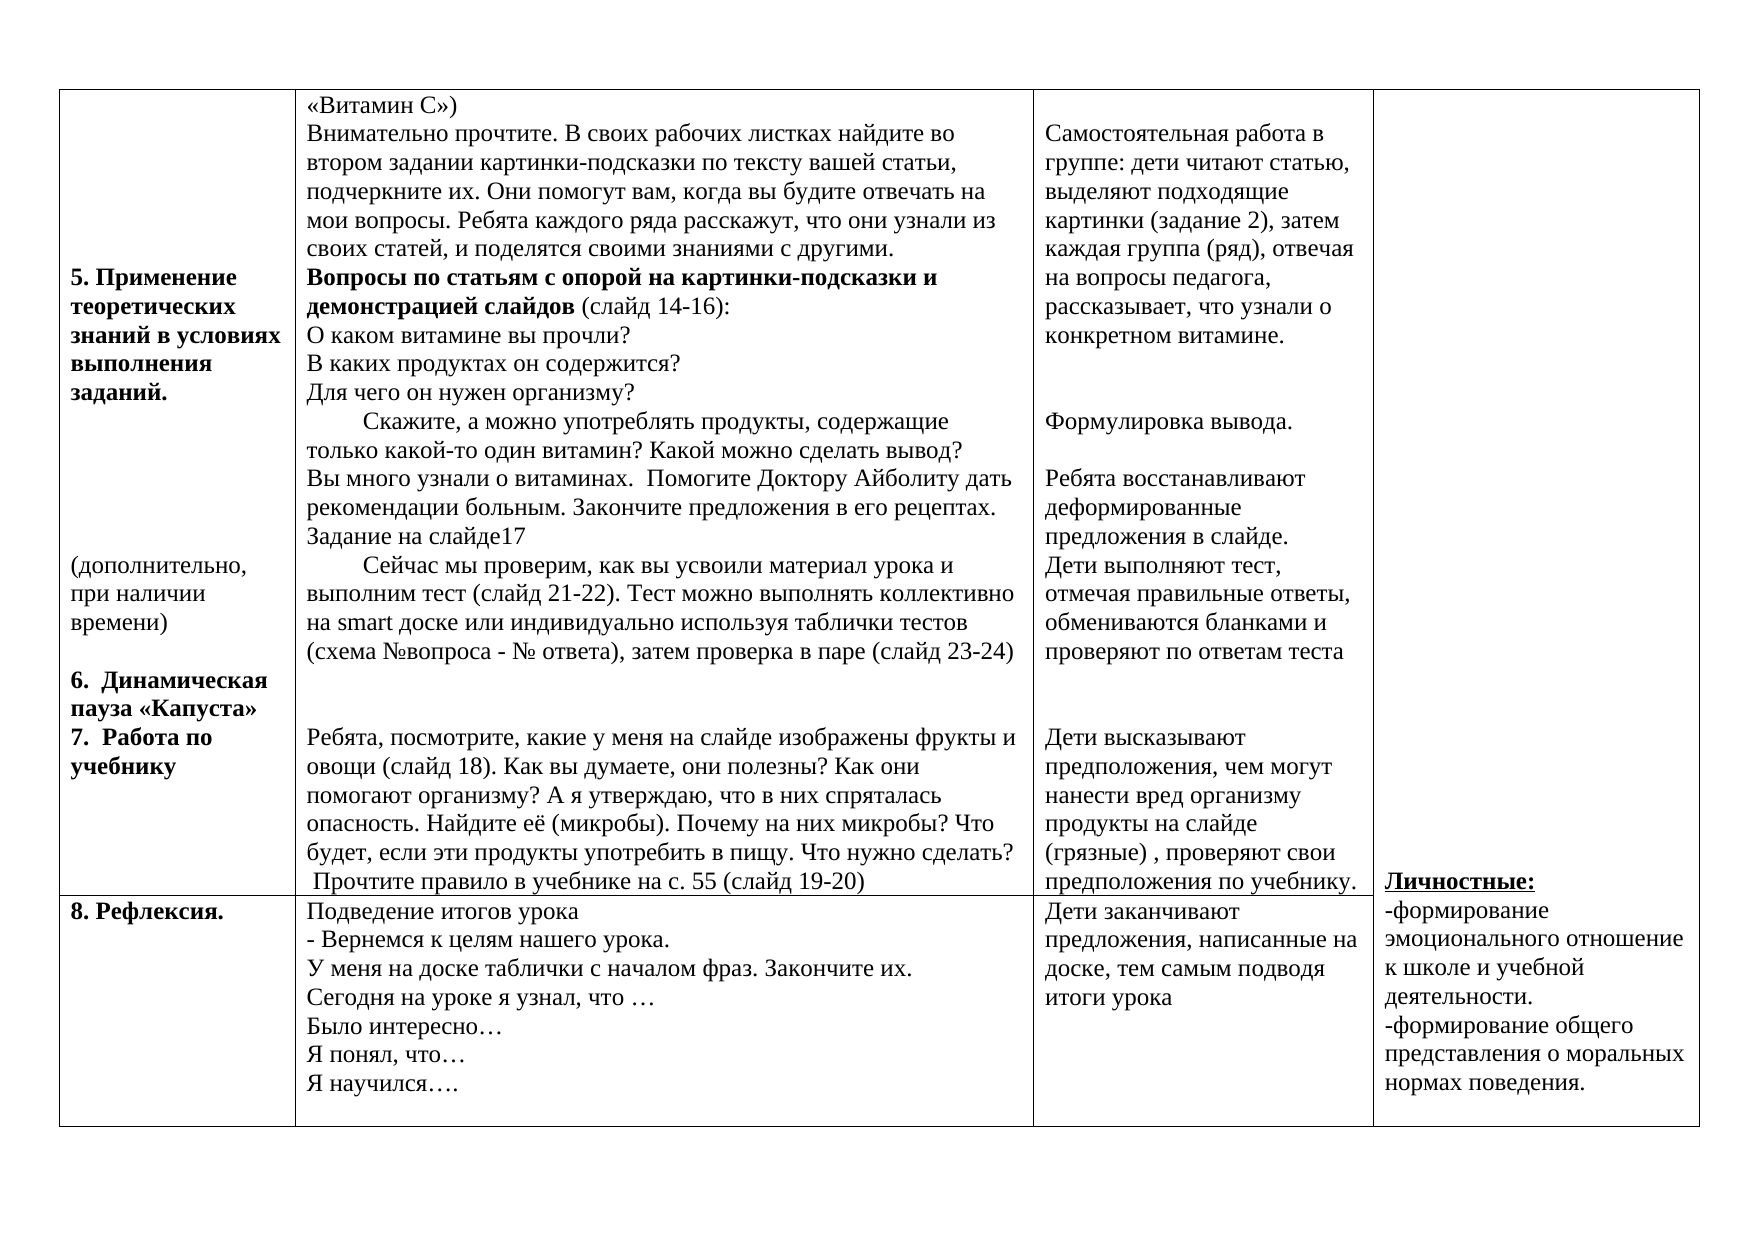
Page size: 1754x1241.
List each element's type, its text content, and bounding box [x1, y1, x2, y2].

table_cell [60, 90, 295, 895]
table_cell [1034, 90, 1373, 895]
table_cell Подведение итогов урока - Вернемся к целям нашего урока. У меня на доске таблички с началом фраз. Закончите их. Сегодня на уроке я узнал, что … Было интересно… Я понял, что… Я научился…. [296, 896, 1033, 1126]
table_cell Дети заканчивают предложения, написанные на доске, тем самым подводя итоги урока [1034, 896, 1373, 1126]
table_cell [296, 90, 1033, 895]
table_cell 8. Рефлексия. [60, 896, 295, 1126]
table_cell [1374, 90, 1699, 1126]
